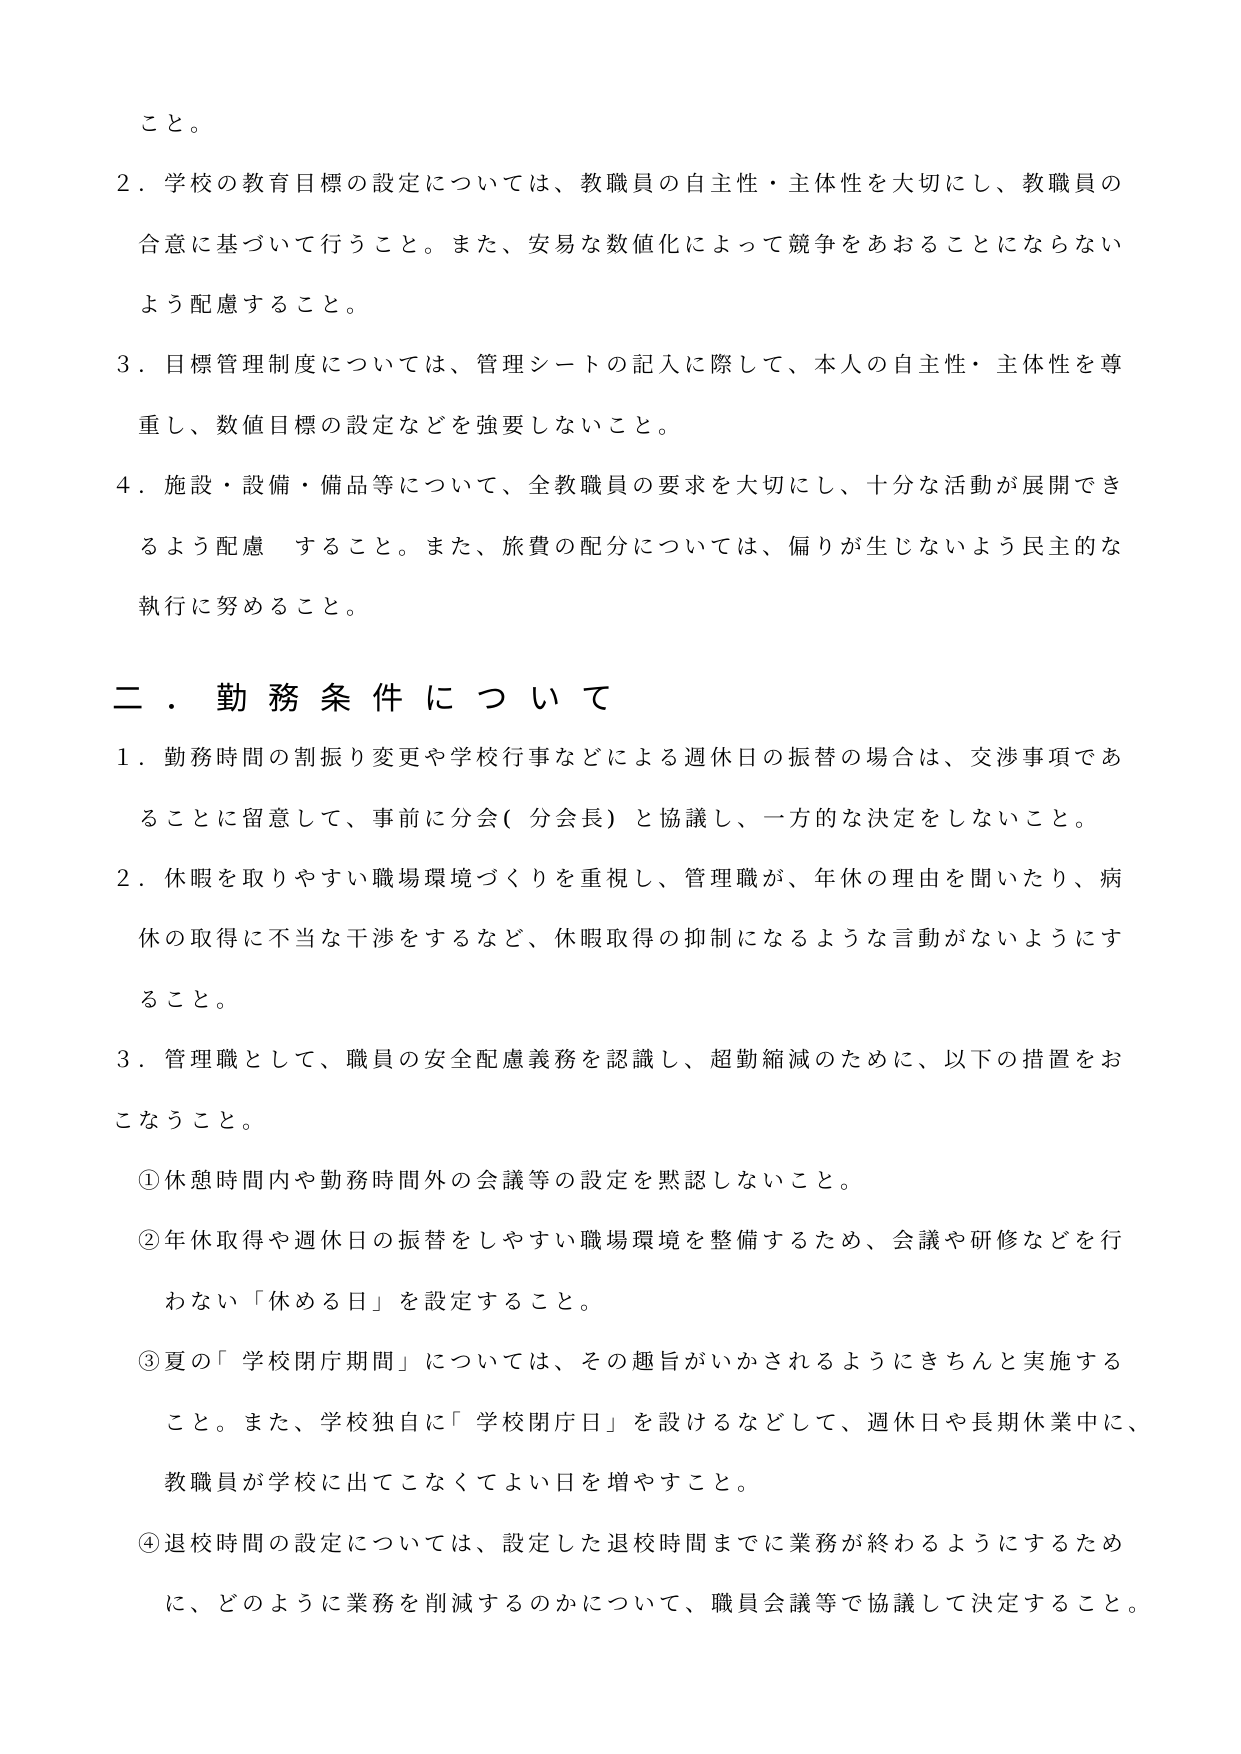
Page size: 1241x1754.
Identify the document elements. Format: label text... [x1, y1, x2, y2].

text ④退校時間の設定については、設定した退校時間までに業務が終わるようにするために、どのように業務を削減するのかについて、職員会議等で協議して決定すること。 [112, 1511, 1128, 1632]
text ４．施設・設備・備品等について、全教職員の要求を大切にし、十分な活動が展開できるよう配慮 すること。また、旅費の配分については、偏りが生じないよう民主的な執行に努めること。 [112, 454, 1128, 635]
text ②年休取得や週休日の振替をしやすい職場環境を整備するため、会議や研修などを行わない「休める日」を設定すること。 [112, 1209, 1128, 1330]
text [112, 92, 1128, 152]
text ①休憩時間内や勤務時間外の会議等の設定を黙認しないこと。 [112, 1149, 1128, 1209]
text ③夏の｢学校閉庁期間｣については、その趣旨がいかされるようにきちんと実施すること。また、学校独自に｢学校閉庁日｣を設けるなどして、週休日や長期休業中に、教職員が学校に出てこなくてよい日を増やすこと。 [112, 1330, 1128, 1511]
text ２．休暇を取りやすい職場環境づくりを重視し、管理職が、年休の理由を聞いたり、病休の取得に不当な干渉をするなど、休暇取得の抑制になるような言動がないようにすること。 [112, 847, 1128, 1028]
text 二．勤務条件について [112, 666, 1128, 726]
text ２．学校の教育目標の設定については、教職員の自主性・主体性を大切にし、教職員の合意に基づいて行うこと。また、安易な数値化によって競争をあおることにならないよう配慮すること。 [112, 152, 1128, 333]
text １．勤務時間の割振り変更や学校行事などによる週休日の振替の場合は、交渉事項であることに留意して、事前に分会(分会長)と協議し、一方的な決定をしないこと。 [112, 726, 1128, 847]
text ３．管理職として、職員の安全配慮義務を認識し、超勤縮減のために、以下の措置をおこなうこと。 [112, 1028, 1128, 1149]
text ３．目標管理制度については、管理シートの記入に際して、本人の自主性･主体性を尊重し、数値目標の設定などを強要しないこと。 [112, 333, 1128, 454]
